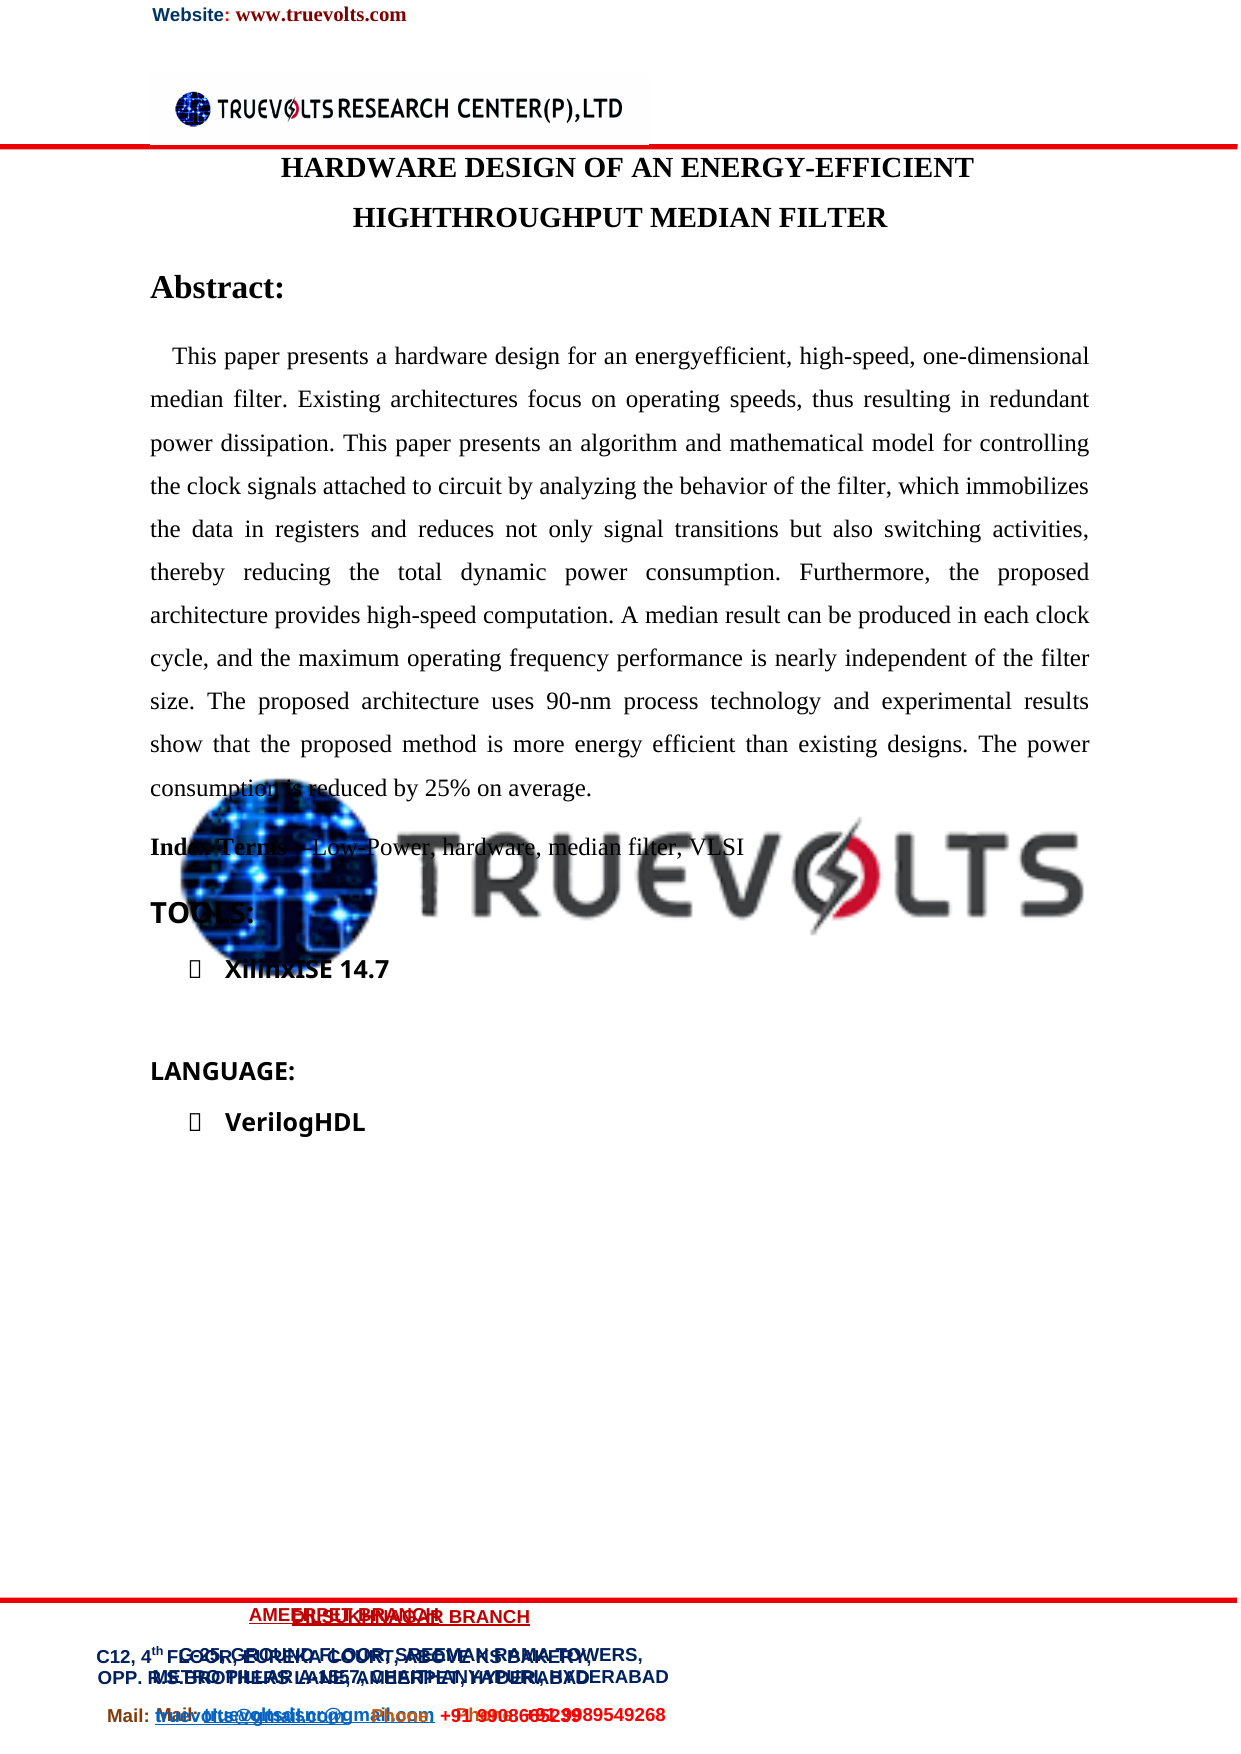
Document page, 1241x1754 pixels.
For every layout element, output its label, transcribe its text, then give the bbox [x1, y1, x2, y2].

text This paper presents a hardware design for an energyefficient, high-speed, one-dimensional median filter. Existing architectures focus on operating speeds, thus resulting in redundant power dissipation. This paper presents an algorithm and mathematical model for controlling the clock signals attached to circuit by analyzing the behavior of the filter, which immobilizes the data in registers and reduces not only signal transitions but also switching activities, thereby reducing the total dynamic power consumption. Furthermore, the proposed architecture provides high-speed computation. A median result can be produced in each clock cycle, and the maximum operating frequency performance is nearly independent of the filter size. The proposed architecture uses 90-nm process technology and experimental results show that the proposed method is more energy efficient than existing designs. The power consumption is reduced by 25% on average. [150, 341, 1090, 801]
picture [150, 767, 1091, 987]
text Index Terms—Low-Power, hardware, median filter, VLSI [150, 832, 1090, 861]
text TOOLS: [150, 892, 1090, 932]
text LANGUAGE: [150, 1054, 1090, 1088]
list XilinxISE 14.7 [187, 952, 1090, 986]
text HARDWARE DESIGN OF AN ENERGY-EFFICIENT HIGHTHROUGHPUT MEDIAN FILTER [150, 150, 1090, 234]
picture [150, 73, 649, 145]
list VerilogHDL [187, 1105, 1090, 1139]
text Abstract: [150, 267, 1090, 306]
